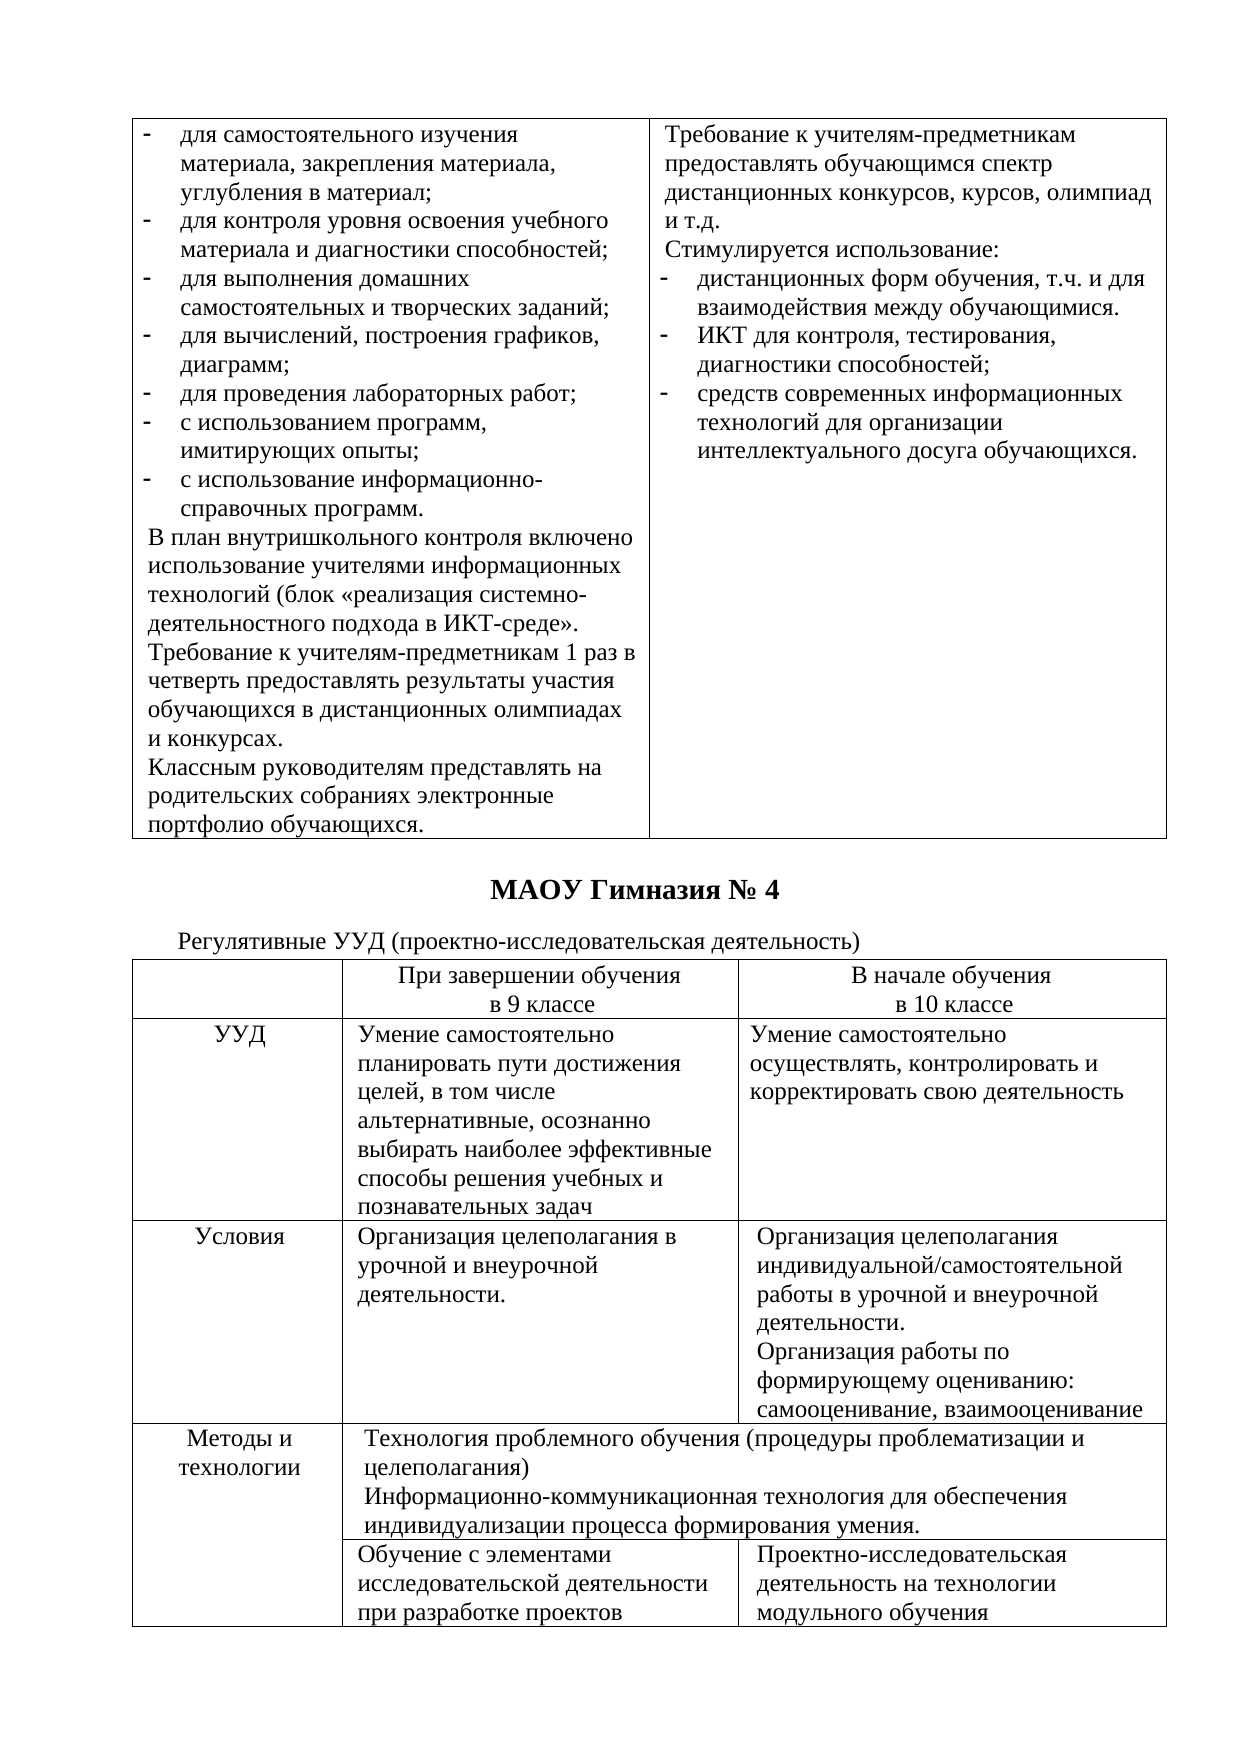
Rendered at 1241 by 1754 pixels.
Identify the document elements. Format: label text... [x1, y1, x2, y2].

table_cell УУД [133, 1019, 342, 1220]
text МАОУ Гимназия № 4 [118, 872, 1152, 906]
table_header При завершении обучения в 9 классе [343, 960, 738, 1018]
text Регулятивные УУД (проектно-исследовательская деятельность) [177, 926, 1152, 955]
table_cell Обучение с элементами исследовательской деятельности при разработке проектов [343, 1540, 738, 1626]
table_cell Условия [133, 1221, 342, 1422]
table_header [133, 960, 342, 1018]
table_cell Технология проблемного обучения (процедуры проблематизации и целеполагания) Информационно-коммуникационная технология для обеспечения индивидуализации процесса формирования умения. [343, 1424, 1166, 1538]
table_header В начале обучения в 10 классе [739, 960, 1166, 1018]
table_cell Организация целеполагания индивидуальной/самостоятельной работы в урочной и внеурочной деятельности. Организация работы по формирующему оцениванию: самооценивание, взаимооценивание [739, 1221, 1166, 1422]
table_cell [650, 119, 1166, 838]
table_cell Проектно-исследовательская деятельность на технологии модульного обучения [739, 1540, 1166, 1626]
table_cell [133, 119, 649, 838]
table_cell Умение самостоятельно планировать пути достижения целей, в том числе альтернативные, осознанно выбирать наиболее эффективные способы решения учебных и познавательных задач [343, 1019, 738, 1220]
table_cell Методы и технологии [133, 1424, 342, 1626]
table_cell Организация целеполагания в урочной и внеурочной деятельности. [343, 1221, 738, 1422]
table_cell Умение самостоятельно осуществлять, контролировать и корректировать свою деятельность [739, 1019, 1166, 1220]
